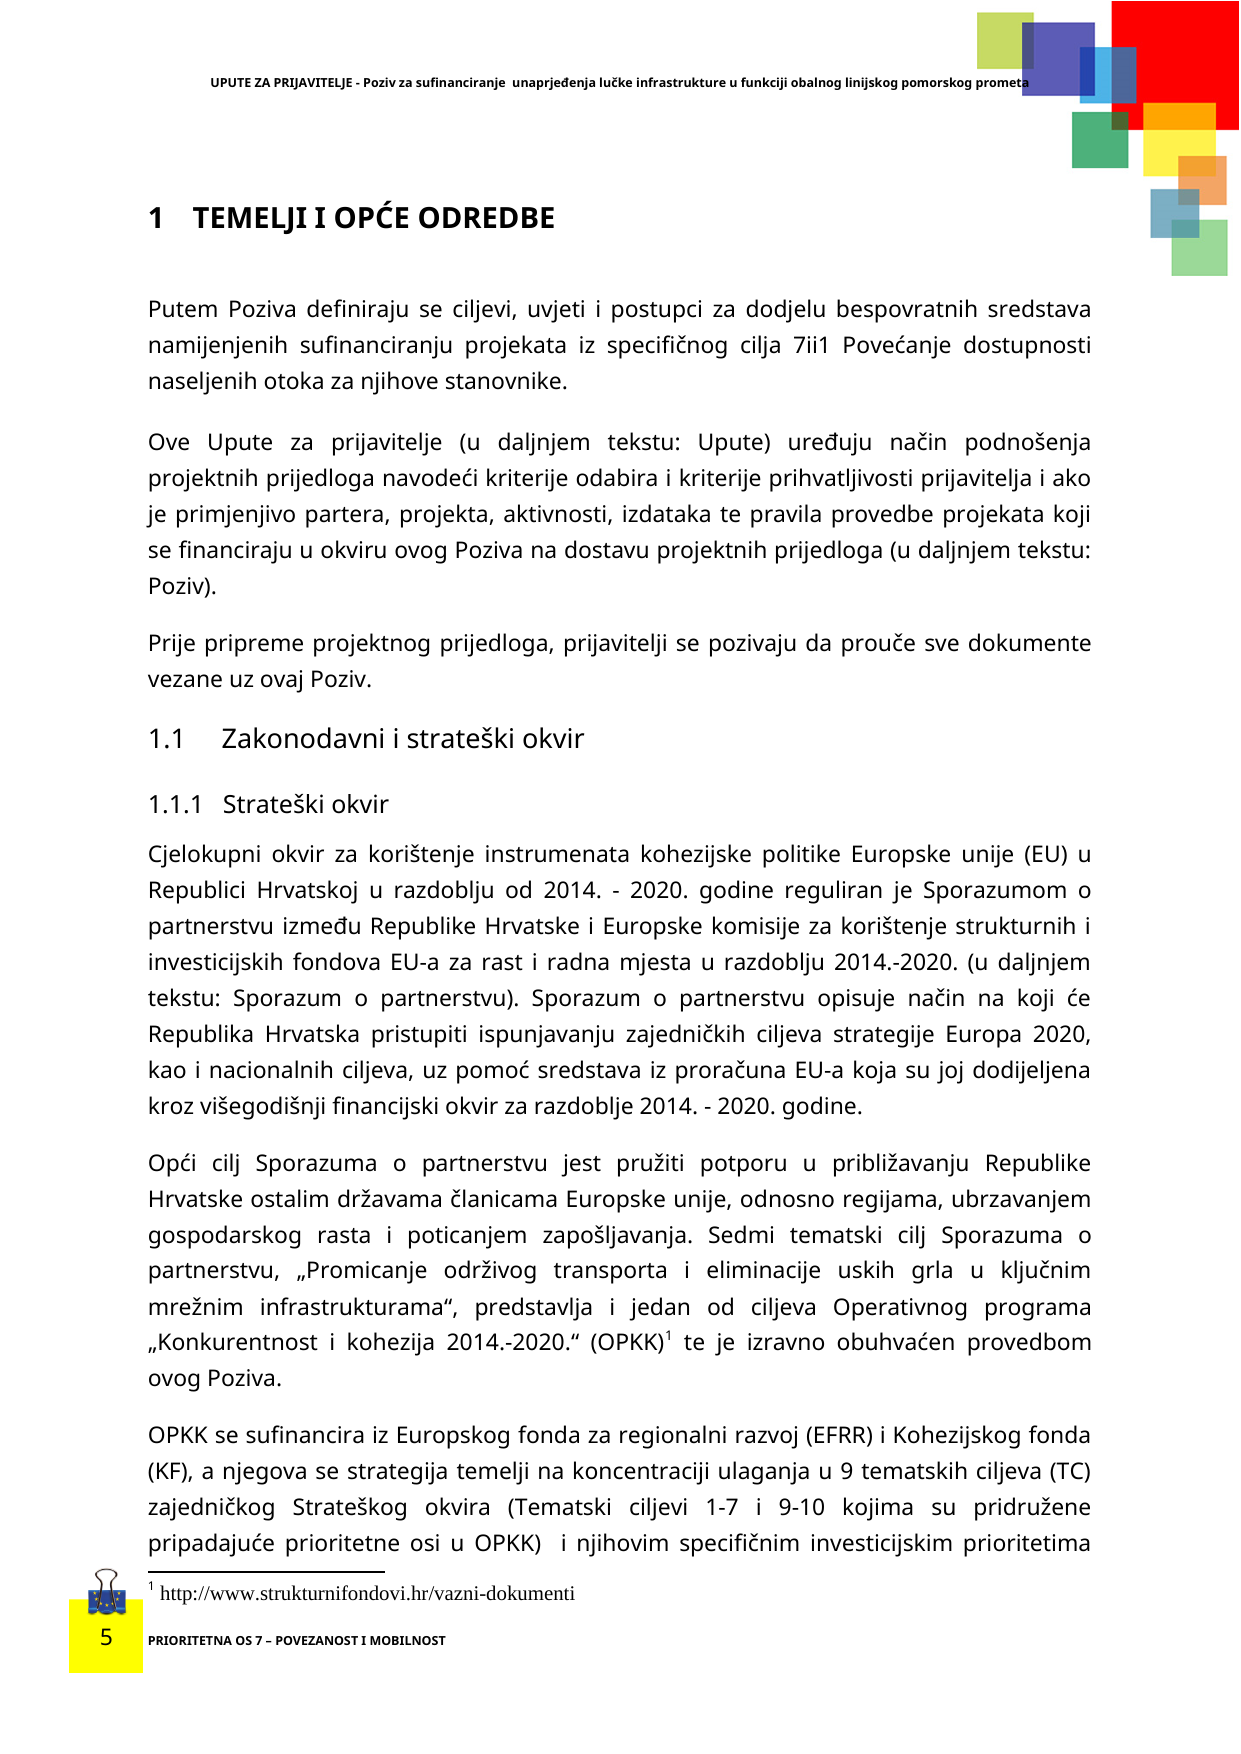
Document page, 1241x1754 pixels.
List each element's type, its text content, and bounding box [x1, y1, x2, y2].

subtitle TEMELJI I OPĆE ODREDBE [148, 198, 1093, 237]
subtitle Putem Poziva definiraju se ciljevi, uvjeti i postupci za dodjelu bespovratnih sredstava namijenjenih sufinanciranju projekata iz specifičnog cilja 7ii1 Povećanje dostupnosti naseljenih otoka za njihove stanovnike. [148, 293, 1093, 396]
text Prije pripreme projektnog prijedloga, prijavitelji se pozivaju da prouče sve dokumente vezane uz ovaj Poziv. [148, 627, 1093, 694]
text Cjelokupni okvir za korištenje instrumenata kohezijske politike Europske unije (EU) u Republici Hrvatskoj u razdoblju od 2014. - 2020. godine reguliran je Sporazumom o partnerstvu između Republike Hrvatske i Europske komisije za korištenje strukturnih i investicijskih fondova EU-a za rast i radna mjesta u razdoblju 2014.-2020. (u daljnjem tekstu: Sporazum o partnerstvu). Sporazum o partnerstvu opisuje način na koji će Republika Hrvatska pristupiti ispunjavanju zajedničkih ciljeva strategije Europa 2020, kao i nacionalnih ciljeva, uz pomoć sredstava iz proračuna EU-a koja su joj dodijeljena kroz višegodišnji financijski okvir za razdoblje 2014. - 2020. godine. [148, 838, 1093, 1121]
subtitle Zakonodavni i strateški okvir [148, 719, 1093, 756]
picture [874, 1, 1239, 293]
picture [81, 1566, 133, 1625]
subtitle Strateški okvir [148, 787, 1093, 821]
text Ove Upute za prijavitelje (u daljnjem tekstu: Upute) uređuju način podnošenja projektnih prijedloga navodeći kriterije odabira i kriterije prihvatljivosti prijavitelja i ako je primjenjivo partera, projekta, aktivnosti, izdataka te pravila provedbe projekata koji se financiraju u okviru ovog Poziva na dostavu projektnih prijedloga (u daljnjem tekstu: Poziv). [148, 426, 1093, 601]
text Opći cilj Sporazuma o partnerstvu jest pružiti potporu u približavanju Republike Hrvatske ostalim državama članicama Europske unije, odnosno regijama, ubrzavanjem gospodarskog rasta i poticanjem zapošljavanja. Sedmi tematski cilj Sporazuma o partnerstvu, „Promicanje održivog transporta i eliminacije uskih grla u ključnim mrežnim infrastrukturama“, predstavlja i jedan od ciljeva Operativnog programa „Konkurentnost i kohezija 2014.-2020.“ (OPKK) te je izravno obuhvaćen provedbom ovog Poziva. [148, 1147, 1093, 1393]
